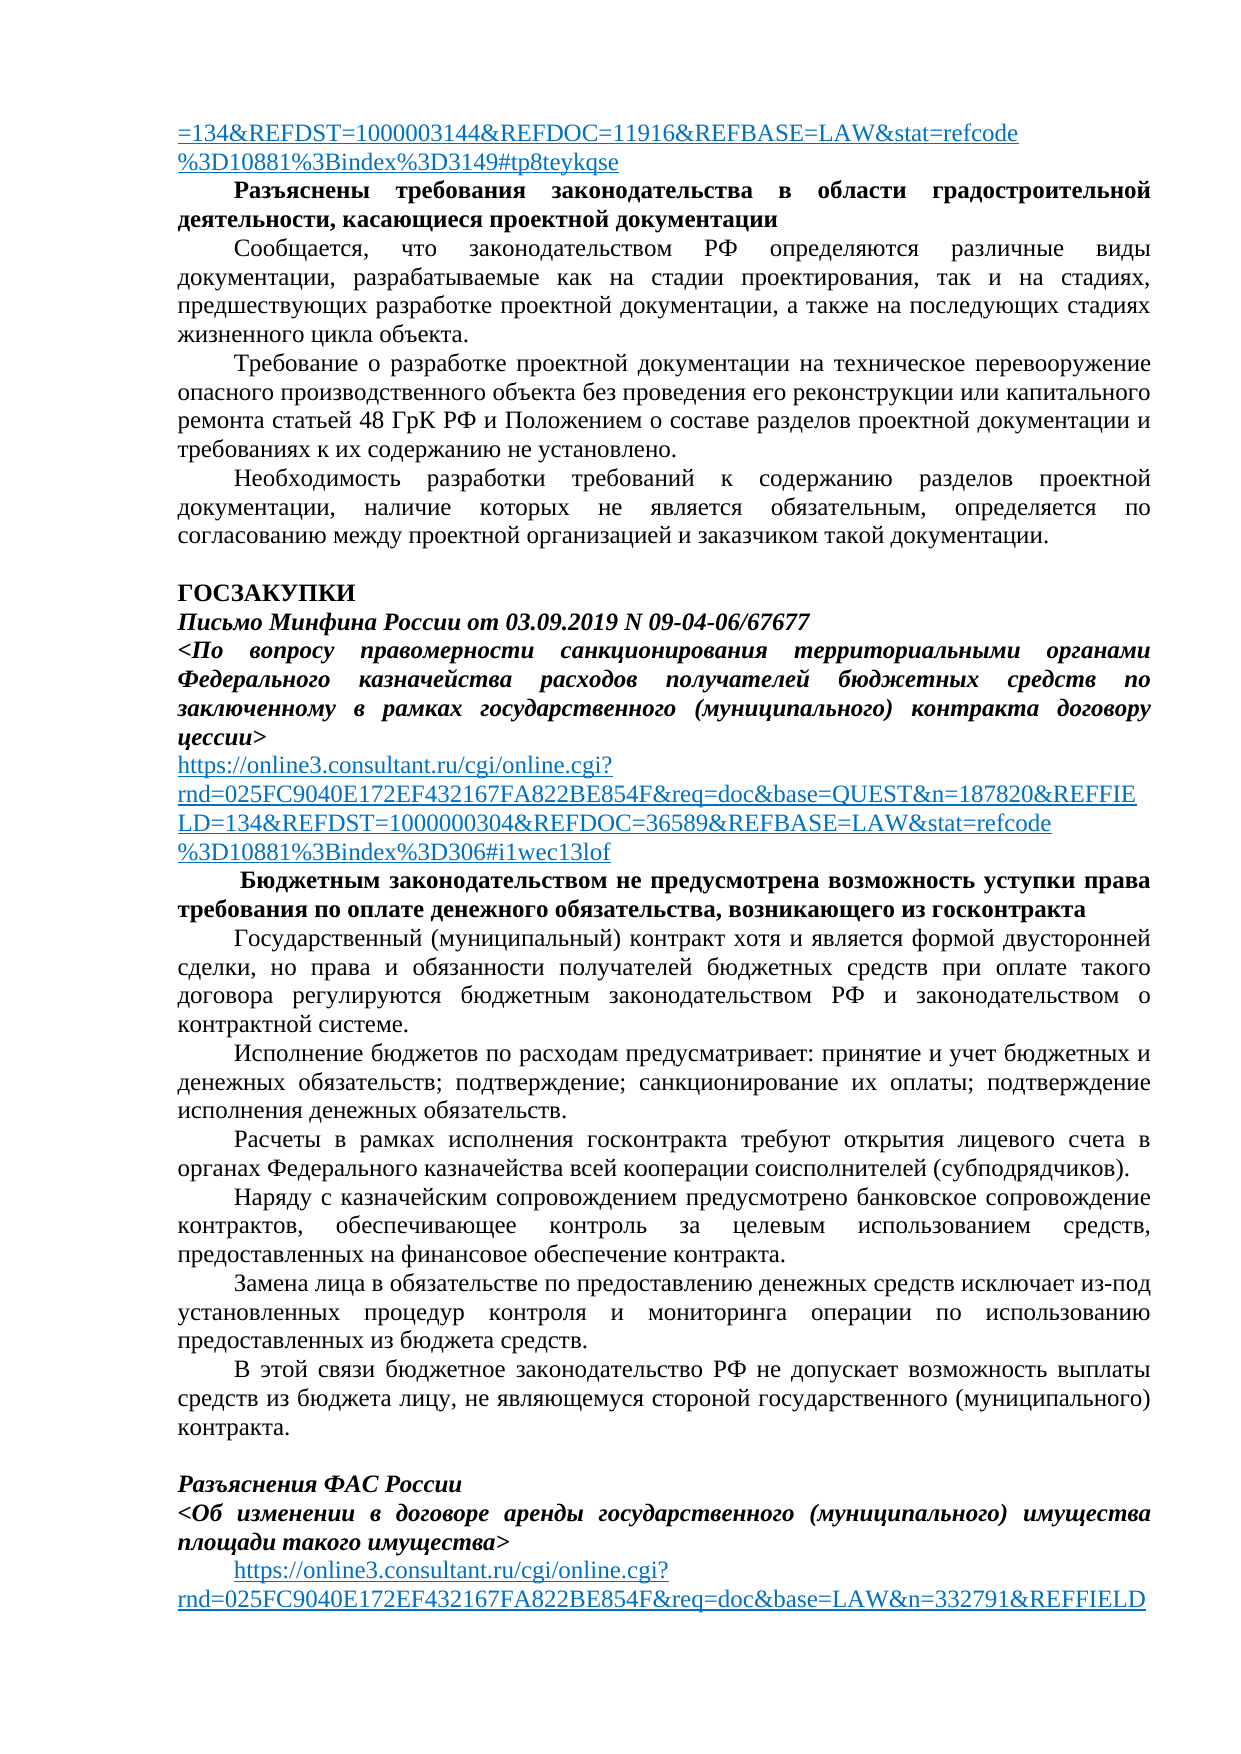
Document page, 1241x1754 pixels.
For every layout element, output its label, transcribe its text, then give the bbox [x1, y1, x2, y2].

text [177, 1556, 1152, 1613]
text ГОСЗАКУПКИ [177, 578, 1152, 607]
text Государственный (муниципальный) контракт хотя и является формой двусторонней сделки, но права и обязанности получателей бюджетных средств при оплате такого договора регулируются бюджетным законодательством РФ и законодательством о контрактной системе. [177, 923, 1152, 1038]
text Разъяснены требования законодательства в области градостроительной деятельности, касающиеся проектной документации [177, 176, 1152, 233]
text Замена лица в обязательстве по предоставлению денежных средств исключает из-под установленных процедур контроля и мониторинга операции по использованию предоставленных из бюджета средств. [177, 1268, 1152, 1354]
text Бюджетным законодательством не предусмотрена возможность уступки права требования по оплате денежного обязательства, возникающего из госконтракта [177, 866, 1152, 923]
text <По вопросу правомерности санкционирования территориальными органами Федерального казначейства расходов получателей бюджетных средств по заключенному в рамках государственного (муниципального) контракта договору цессии> [177, 636, 1152, 751]
text Необходимость разработки требований к содержанию разделов проектной документации, наличие которых не является обязательным, определяется по согласованию между проектной организацией и заказчиком такой документации. [177, 463, 1152, 549]
text Требование о разработке проектной документации на техническое перевооружение опасного производственного объекта без проведения его реконструкции или капитального ремонта статьей 48 ГрК РФ и Положением о составе разделов проектной документации и требованиях к их содержанию не установлено. [177, 348, 1152, 463]
text <Об изменении в договоре аренды государственного (муниципального) имущества площади такого имущества> [177, 1498, 1152, 1556]
text Разъяснения ФАС России [177, 1469, 1152, 1498]
text Письмо Минфина России от 03.09.2019 N 09-04-06/67677 [177, 607, 1152, 636]
text Расчеты в рамках исполнения госконтракта требуют открытия лицевого счета в органах Федерального казначейства всей кооперации соисполнителей (субподрядчиков). [177, 1124, 1152, 1182]
text https://online3.consultant.ru/cgi/online.cgi?rnd=025FC9040E172EF432167FA822BE854F&req=doc&base=QUEST&n=187820&REFFIELD=134&REFDST=1000000304&REFDOC=36589&REFBASE=LAW&stat=refcode%3D10881%3Bindex%3D306#i1wec13lof [177, 751, 1152, 866]
text Наряду с казначейским сопровождением предусмотрено банковское сопровождение контрактов, обеспечивающее контроль за целевым использованием средств, предоставленных на финансовое обеспечение контракта. [177, 1182, 1152, 1268]
text Исполнение бюджетов по расходам предусматривает: принятие и учет бюджетных и денежных обязательств; подтверждение; санкционирование их оплаты; подтверждение исполнения денежных обязательств. [177, 1038, 1152, 1124]
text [177, 118, 1152, 176]
text В этой связи бюджетное законодательство РФ не допускает возможность выплаты средств из бюджета лицу, не являющемуся стороной государственного (муниципального) контракта. [177, 1354, 1152, 1441]
text Сообщается, что законодательством РФ определяются различные виды документации, разрабатываемые как на стадии проектирования, так и на стадиях, предшествующих разработке проектной документации, а также на последующих стадиях жизненного цикла объекта. [177, 233, 1152, 348]
